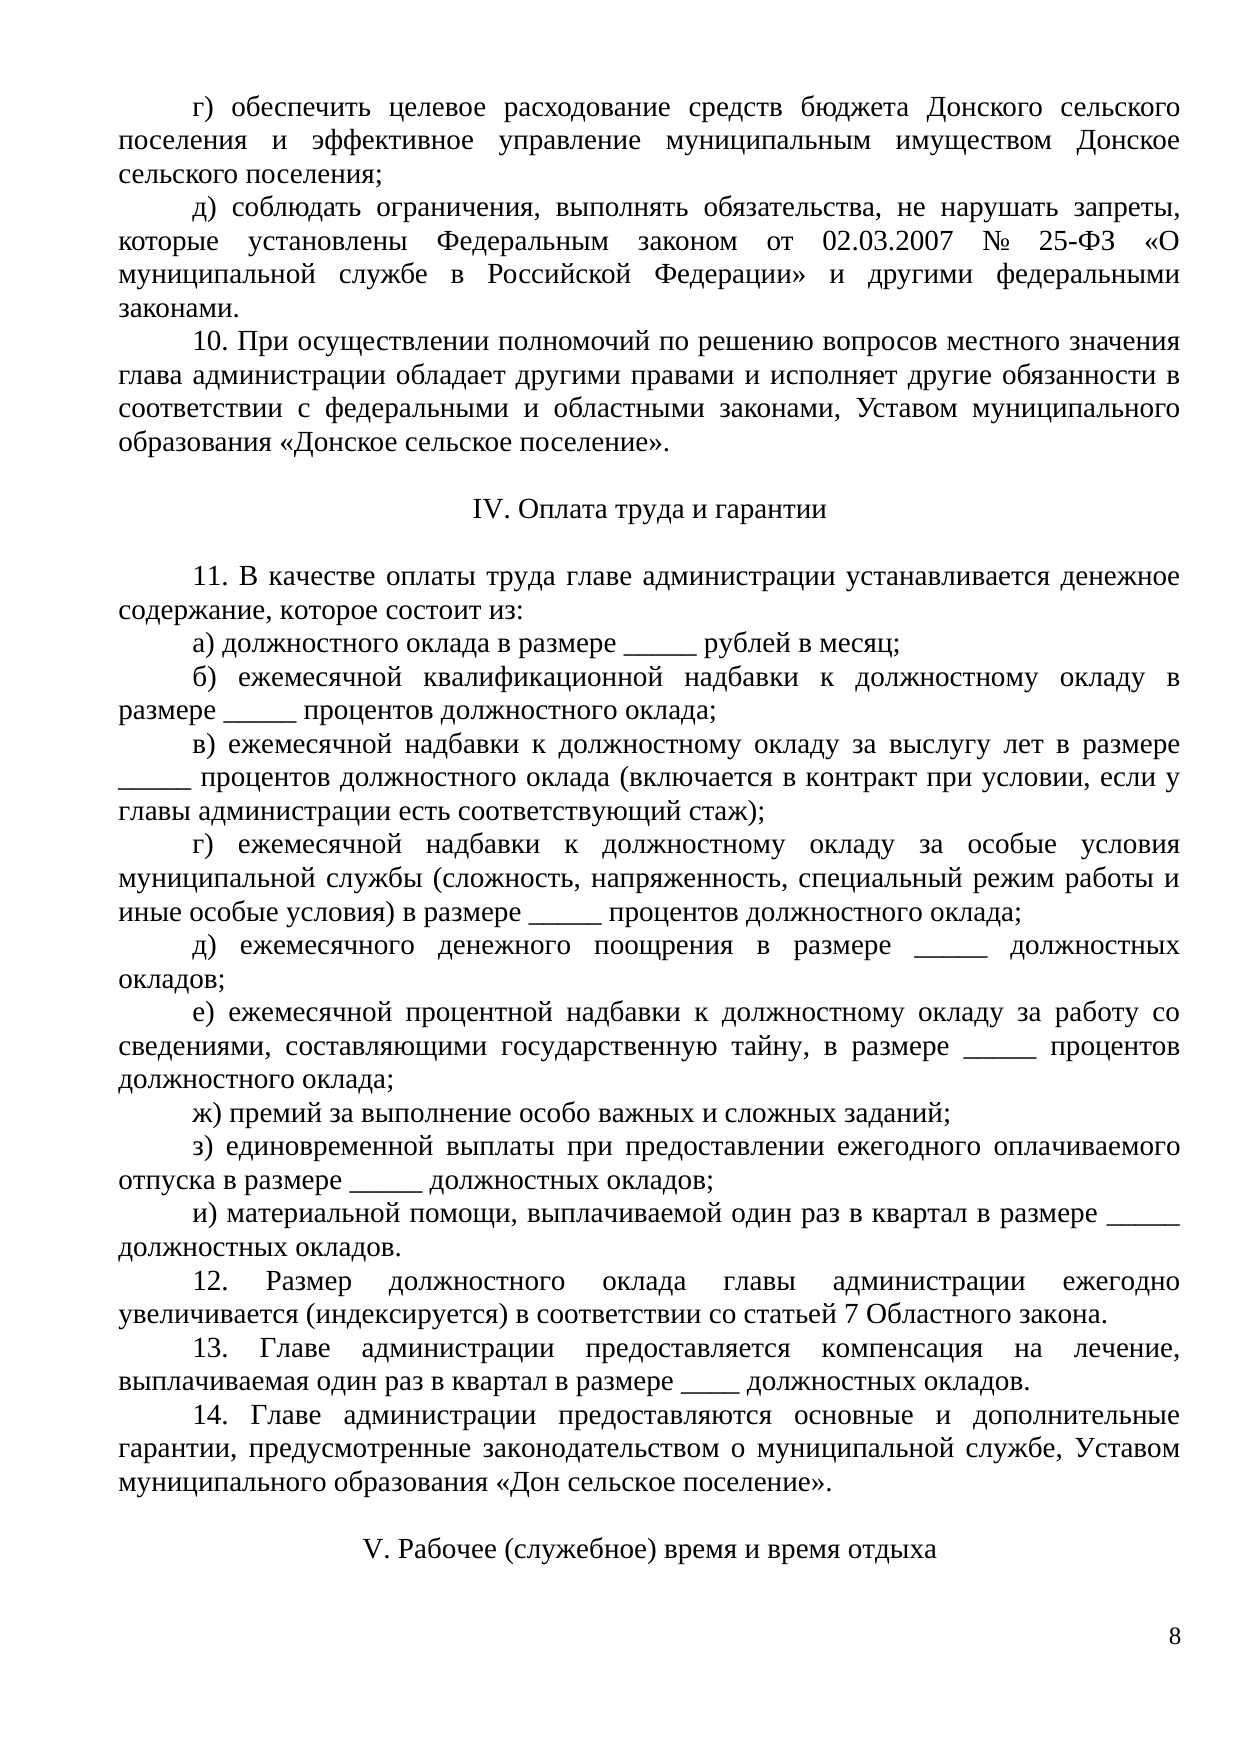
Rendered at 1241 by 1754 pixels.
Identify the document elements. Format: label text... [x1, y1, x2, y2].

text з) единовременной выплаты при предоставлении ежегодного оплачиваемого отпуска в размере _____ должностных окладов; [118, 1128, 1181, 1196]
text IV. Оплата труда и гарантии [118, 491, 1181, 525]
text ж) премий за выполнение особо важных и сложных заданий; [118, 1095, 1181, 1128]
text д) соблюдать ограничения, выполнять обязательства, не нарушать запреты, которые установлены Федеральным законом от 02.03.2007 № 25-ФЗ «О муниципальной службе в Российской Федерации» и другими федеральными законами. [118, 189, 1181, 323]
text 10. При осуществлении полномочий по решению вопросов местного значения глава администрации обладает другими правами и исполняет другие обязанности в соответствии с федеральными и областными законами, Уставом муниципального образования «Донское сельское поселение». [118, 323, 1181, 458]
text д) ежемесячного денежного поощрения в размере _____ должностных окладов; [118, 927, 1181, 994]
text б) ежемесячной квалификационной надбавки к должностному окладу в размере _____ процентов должностного оклада; [118, 659, 1181, 726]
text 12. Размер должностного оклада главы администрации ежегодно увеличивается (индексируется) в соответствии со статьей 7 Областного закона. [118, 1263, 1181, 1330]
text 11. В качестве оплаты труда главе администрации устанавливается денежное содержание, которое состоит из: [118, 558, 1181, 625]
text е) ежемесячной процентной надбавки к должностному окладу за работу со сведениями, составляющими государственную тайну, в размере _____ процентов должностного оклада; [118, 994, 1181, 1095]
text V. Рабочее (служебное) время и время отдыха [118, 1531, 1181, 1564]
text 13. Главе администрации предоставляется компенсация на лечение, выплачиваемая один раз в квартал в размере ____ должностных окладов. [118, 1330, 1181, 1397]
text в) ежемесячной надбавки к должностному окладу за выслугу лет в размере _____ процентов должностного оклада (включается в контракт при условии, если у главы администрации есть соответствующий стаж); [118, 726, 1181, 827]
text г) ежемесячной надбавки к должностному окладу за особые условия муниципальной службы (сложность, напряженность, специальный режим работы и иные особые условия) в размере _____ процентов должностного оклада; [118, 827, 1181, 927]
text г) обеспечить целевое расходование средств бюджета Донского сельского поселения и эффективное управление муниципальным имуществом Донское сельского поселения; [118, 89, 1181, 189]
text а) должностного оклада в размере _____ рублей в месяц; [118, 625, 1181, 659]
text 14. Главе администрации предоставляются основные и дополнительные гарантии, предусмотренные законодательством о муниципальной службе, Уставом муниципального образования «Дон сельское поселение». [118, 1397, 1181, 1497]
text и) материальной помощи, выплачиваемой один раз в квартал в размере _____ должностных окладов. [118, 1196, 1181, 1263]
